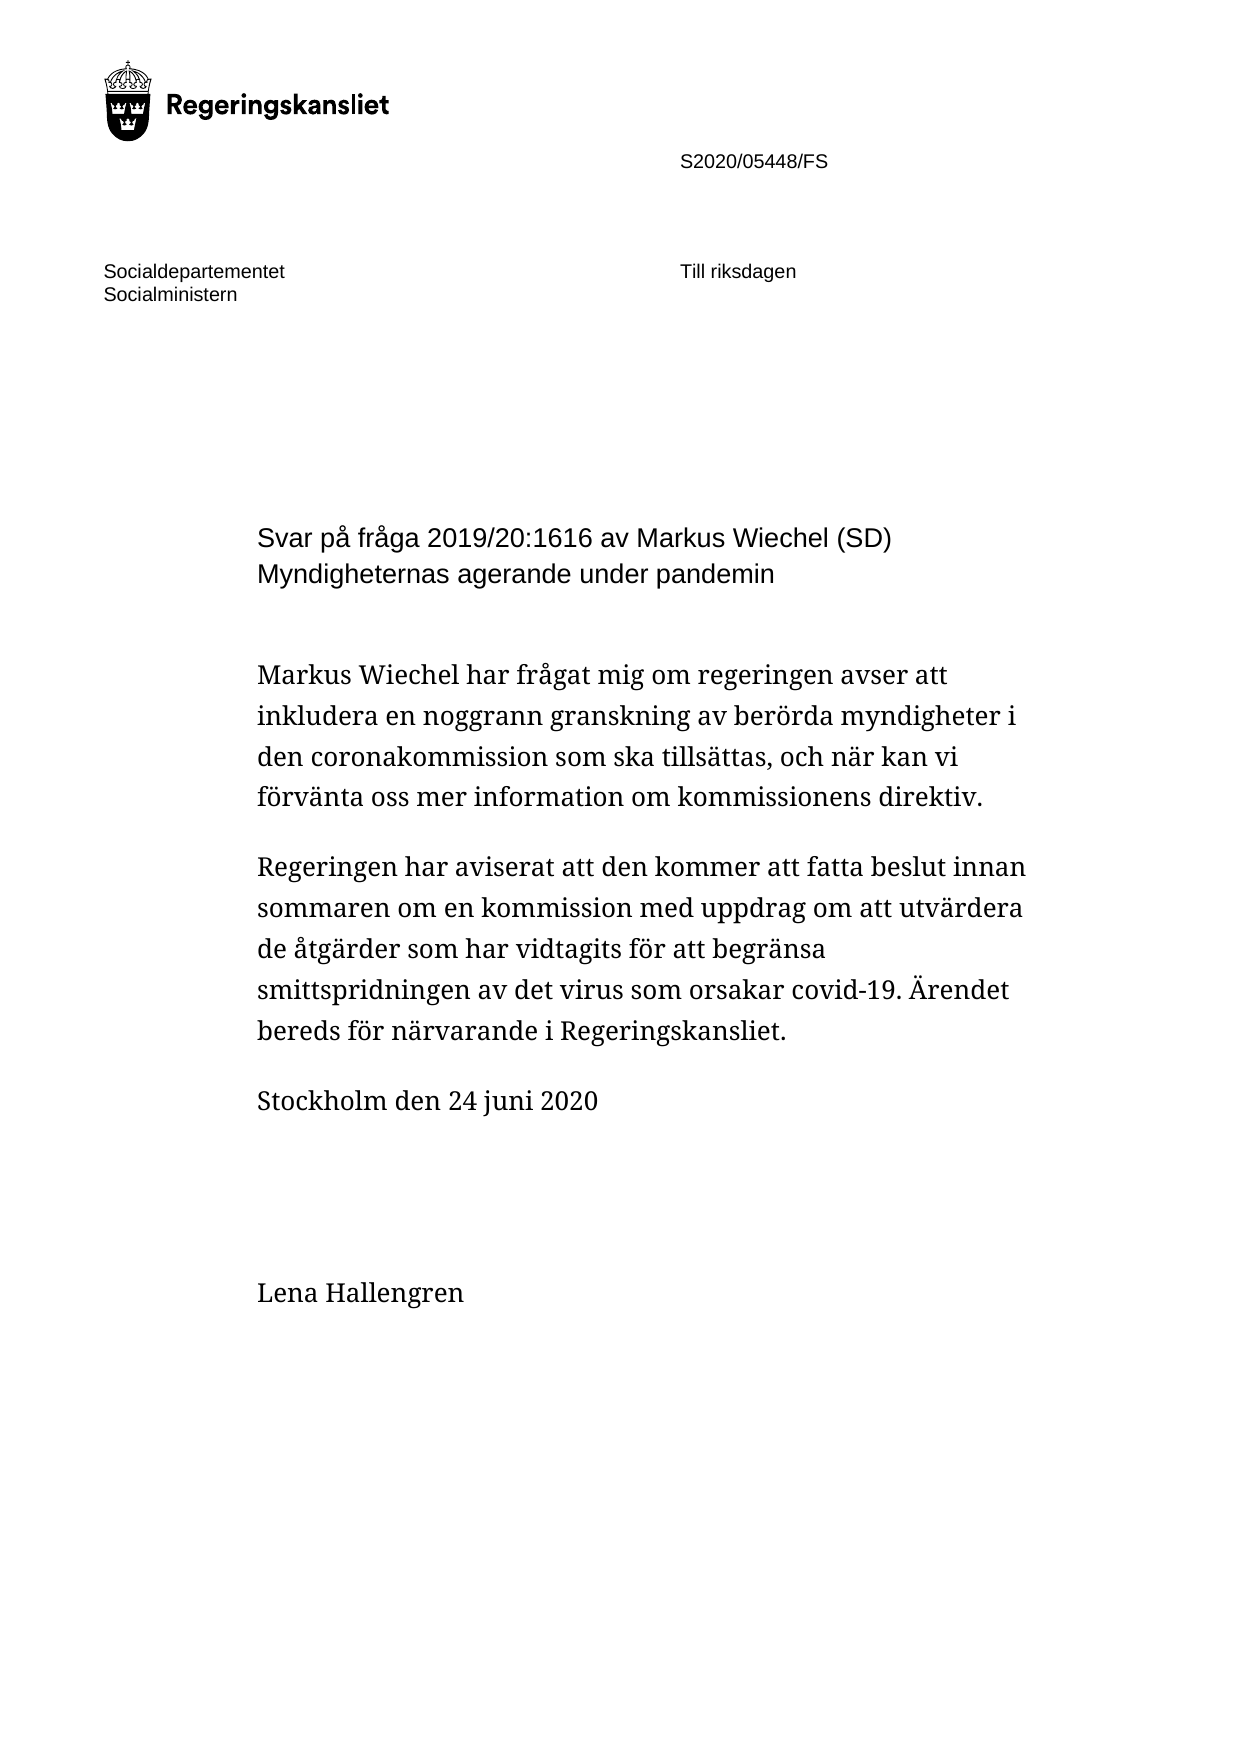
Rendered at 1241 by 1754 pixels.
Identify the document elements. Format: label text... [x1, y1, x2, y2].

title Svar på fråga 2019/20:1616 av Markus Wiechel (SD) Myndigheternas agerande under pandemin [257, 522, 1033, 589]
text Regeringen har aviserat att den kommer att fatta beslut innan sommaren om en kommission med uppdrag om att utvärdera de åtgärder som har vidtagits för att begränsa smittspridningen av det virus som orsakar covid-19. Ärendet bereds för närvarande i Regeringskansliet. [257, 849, 1033, 1048]
text Stockholm den [257, 1082, 1033, 1118]
text Markus Wiechel har frågat mig om regeringen avser att inkludera en noggrann granskning av berörda myndigheter i den coronakommission som ska tillsättas, och när kan vi förvänta oss mer information om kommissionens direktiv. [257, 657, 1033, 814]
text Lena Hallengren [257, 1275, 1033, 1310]
